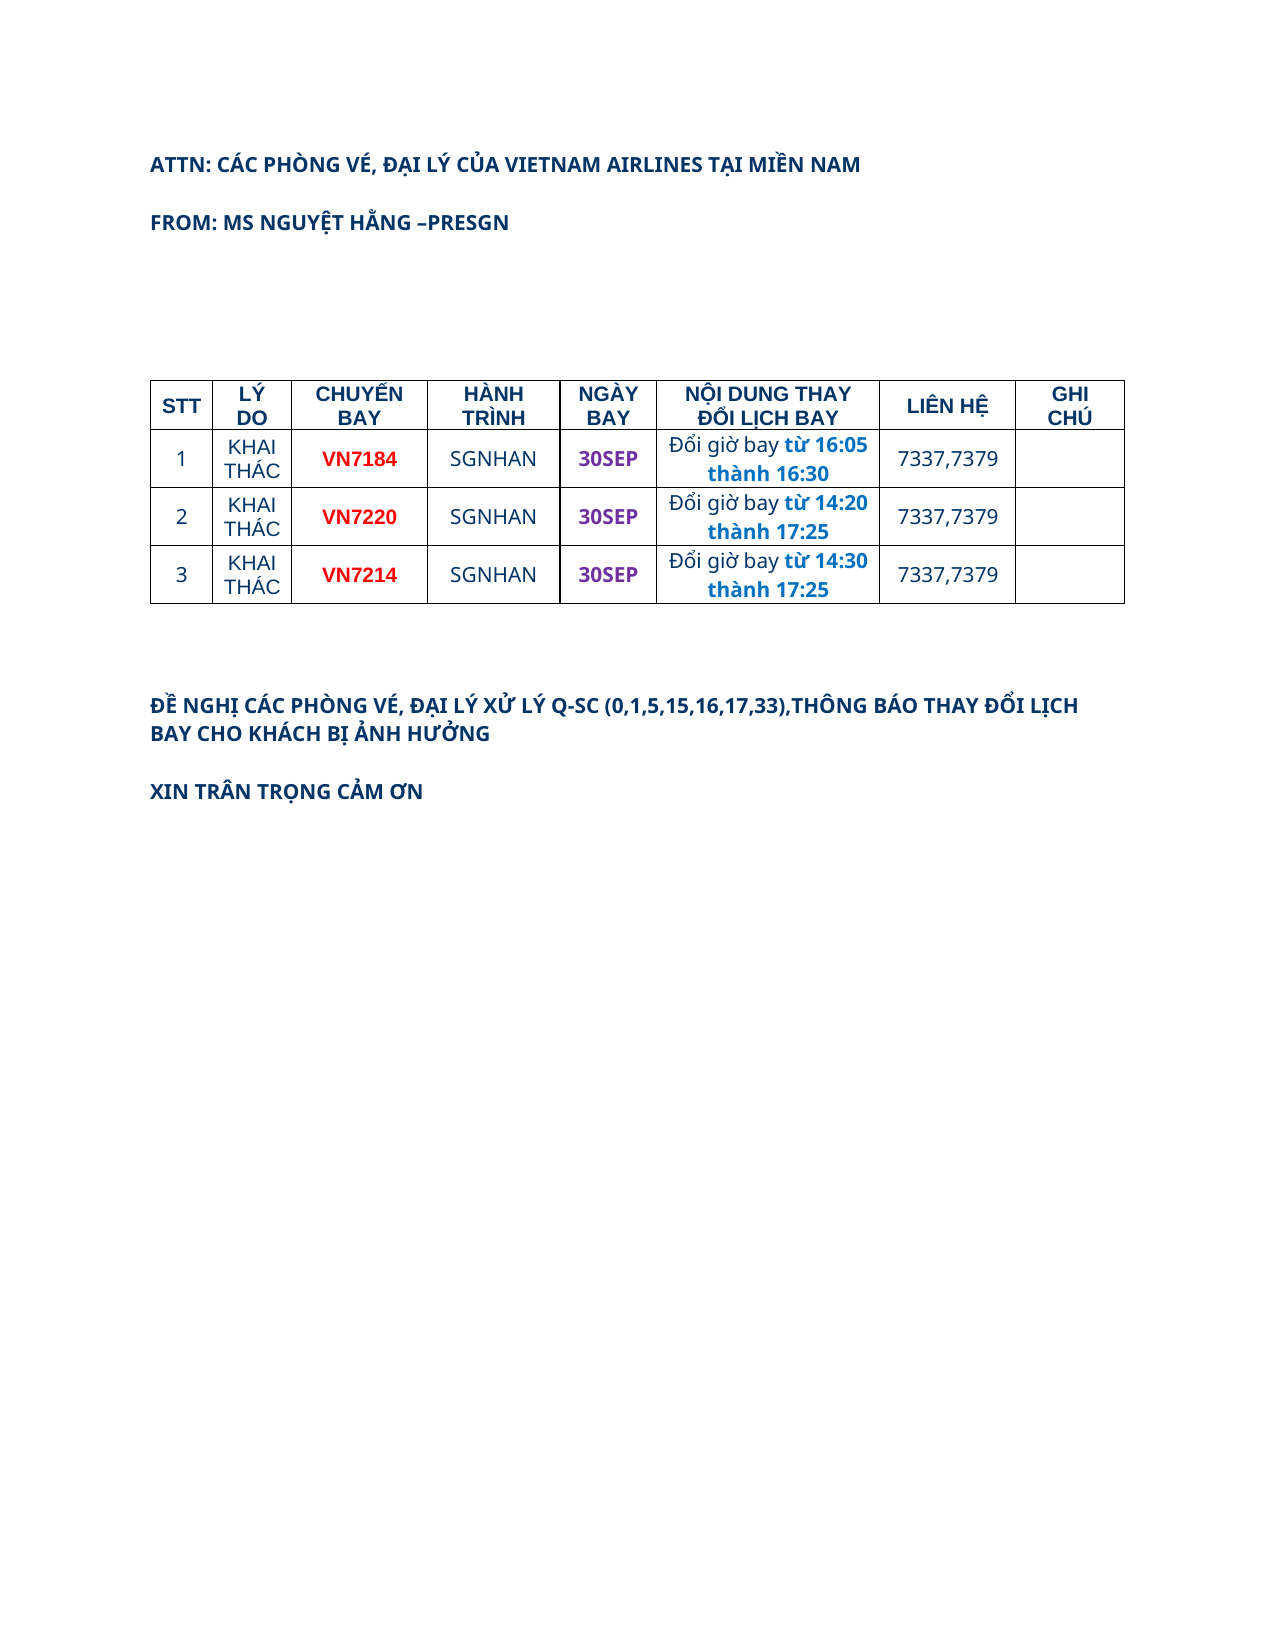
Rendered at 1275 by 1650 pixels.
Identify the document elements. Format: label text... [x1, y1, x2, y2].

table_cell KHAI THÁC [213, 430, 291, 487]
table_cell [1016, 488, 1124, 545]
table_header LÝ DO [213, 381, 291, 429]
table_header CHUYẾN BAY [292, 381, 427, 429]
table_cell Đổi giờ bay từ 14:30 thành 17:25 [657, 546, 879, 603]
text ĐỀ NGHỊ CÁC PHÒNG VÉ, ĐẠI LÝ XỬ LÝ Q-SC (0,1,5,15,16,17,33),THÔNG BÁO THAY ĐỔI LỊCH BAY CHO KHÁCH BỊ ẢNH HƯỞNG [150, 691, 1125, 748]
table_cell Đổi giờ bay từ 16:05 thành 16:30 [657, 430, 879, 487]
table_cell 1 [151, 430, 212, 487]
table_header LIÊN HỆ [880, 381, 1015, 429]
table_cell 3 [151, 546, 212, 603]
table_cell SGNHAN [428, 430, 559, 487]
text FROM: MS NGUYỆT HẰNG –PRESGN [150, 208, 1125, 236]
table_cell 7337,7379 [880, 430, 1015, 487]
table_cell KHAI THÁC [213, 546, 291, 603]
table_cell [1016, 546, 1124, 603]
table_cell VN7214 [292, 546, 427, 603]
table_cell Đổi giờ bay từ 14:20 thành 17:25 [657, 488, 879, 545]
table_header STT [151, 381, 212, 429]
table_cell 7337,7379 [880, 488, 1015, 545]
table_cell 2 [151, 488, 212, 545]
table_cell 30SEP [561, 488, 656, 545]
table_header NỘI DUNG THAY ĐỔI LỊCH BAY [657, 381, 879, 429]
table_cell VN7184 [292, 430, 427, 487]
table_cell SGNHAN [428, 546, 559, 603]
table_cell 30SEP [561, 430, 656, 487]
text ATTN: CÁC PHÒNG VÉ, ĐẠI LÝ CỦA VIETNAM AIRLINES TẠI MIỀN NAM [150, 150, 1125, 178]
table_cell KHAI THÁC [213, 488, 291, 545]
table_cell [1016, 430, 1124, 487]
table_cell VN7220 [292, 488, 427, 545]
table_cell SGNHAN [428, 488, 559, 545]
table_header HÀNH TRÌNH [428, 381, 559, 429]
text XIN TRÂN TRỌNG CẢM ƠN [150, 777, 1125, 805]
table_header NGÀY BAY [561, 381, 656, 429]
table_cell 7337,7379 [880, 546, 1015, 603]
table_cell 30SEP [561, 546, 656, 603]
table_header GHI CHÚ [1016, 381, 1124, 429]
